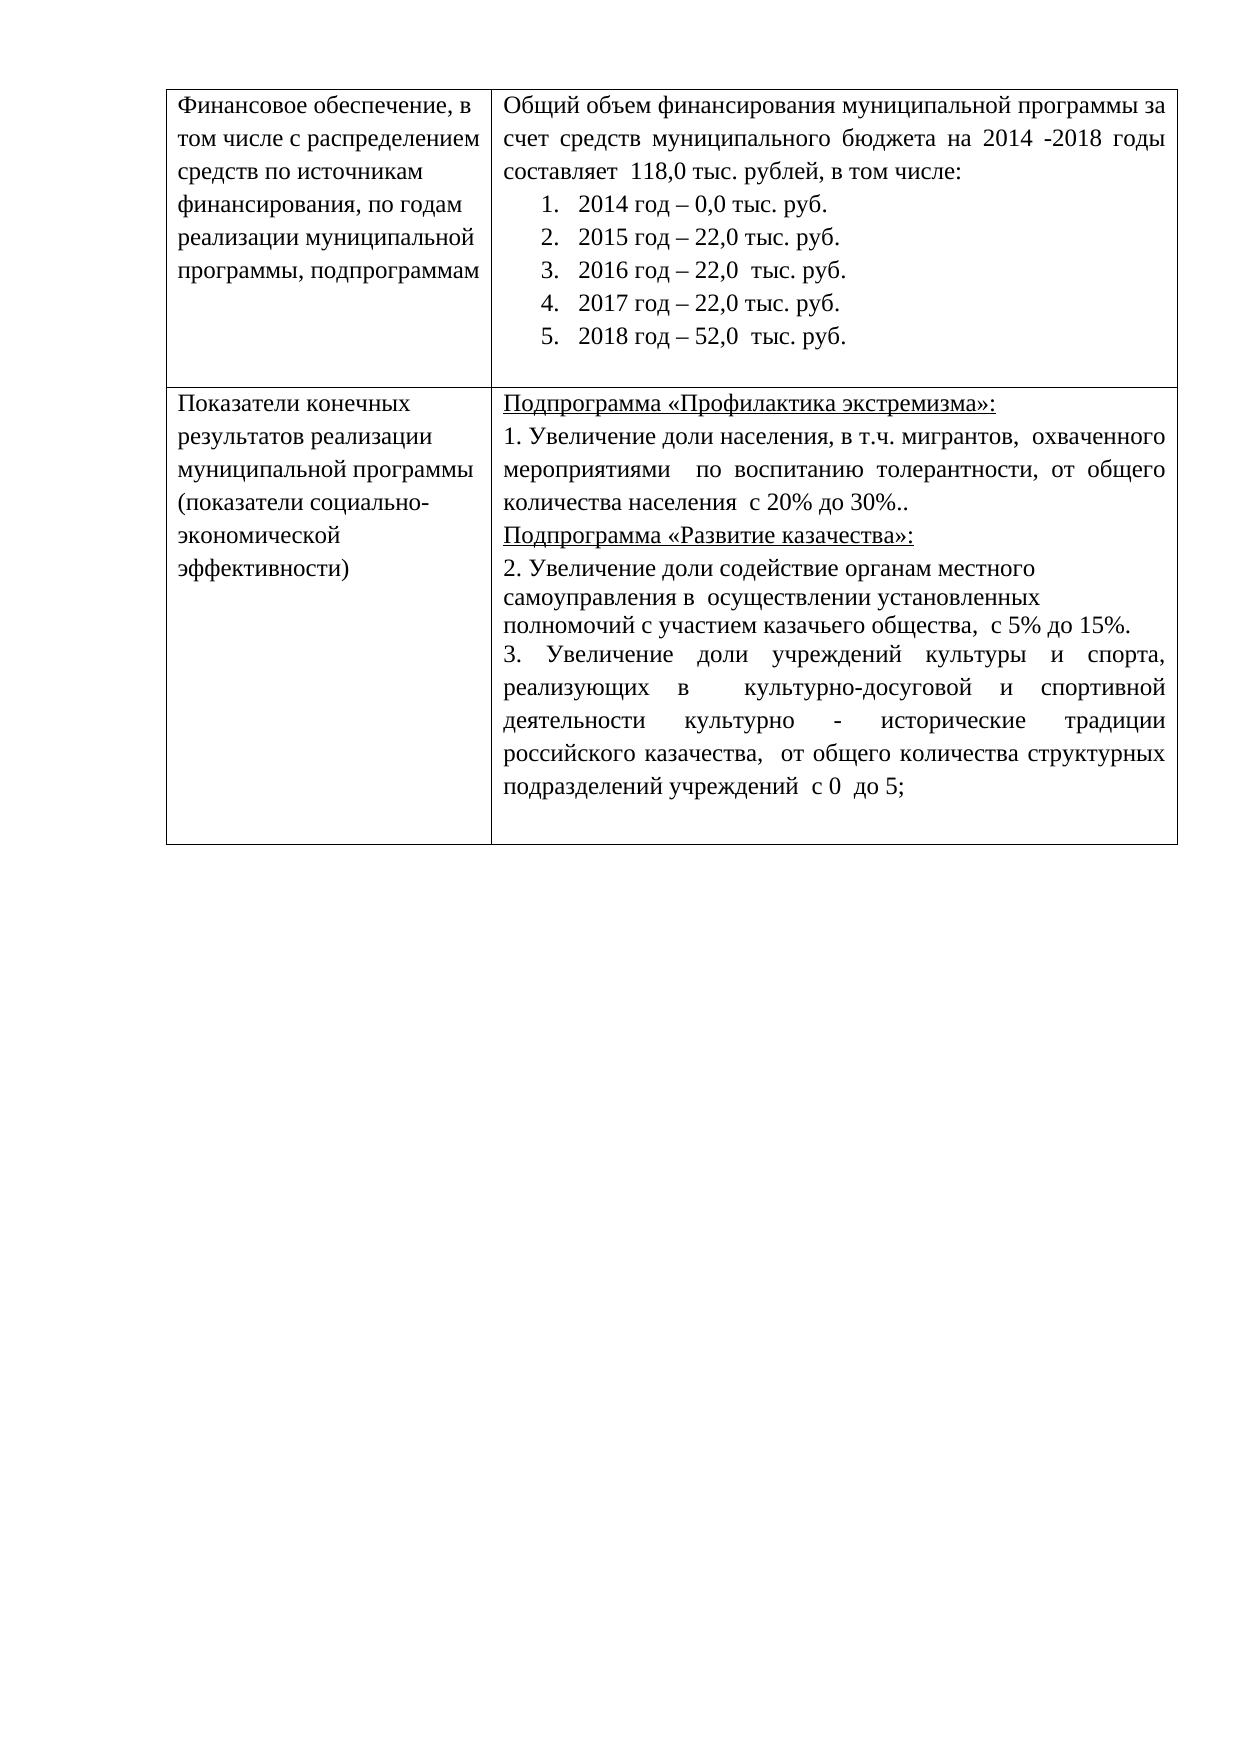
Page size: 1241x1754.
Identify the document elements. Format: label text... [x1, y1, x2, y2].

table_cell Финансовое обеспечение, в том числе с распределением средств по источникам финансирования, по годам реализации муниципальной программы, подпрограммам [167, 90, 491, 387]
table_cell Показатели конечных результатов реализации муниципальной программы (показатели социально-экономической эффективности) [167, 388, 491, 843]
table_cell Подпрограмма «Профилактика экстремизма»: 1. Увеличение доли населения, в т.ч. мигрантов, охваченного мероприятиями по воспитанию толерантности, от общего количества населения с 20% до 30%.. Подпрограмма «Развитие казачества»: 2. Увеличение доли содействие органам местного самоуправления в осуществлении установленных полномочий с участием казачьего общества, с 5% до 15%. 3. Увеличение доли учреждений культуры и спорта, реализующих в культурно-досуговой и спортивной деятельности культурно - исторические традиции российского казачества, от общего количества структурных подразделений учреждений с 0 до 5; [492, 388, 1177, 843]
table_cell Общий объем финансирования муниципальной программы за счет средств муниципального бюджета на 2014 -2018 годы составляет 118,0 тыс. рублей, в том числе: 2014 год – 0,0 тыс. руб. 2015 год – 22,0 тыс. руб. 2016 год – 22,0 тыс. руб. 2017 год – 22,0 тыс. руб. 2018 год – 52,0 тыс. руб. [492, 90, 1177, 387]
